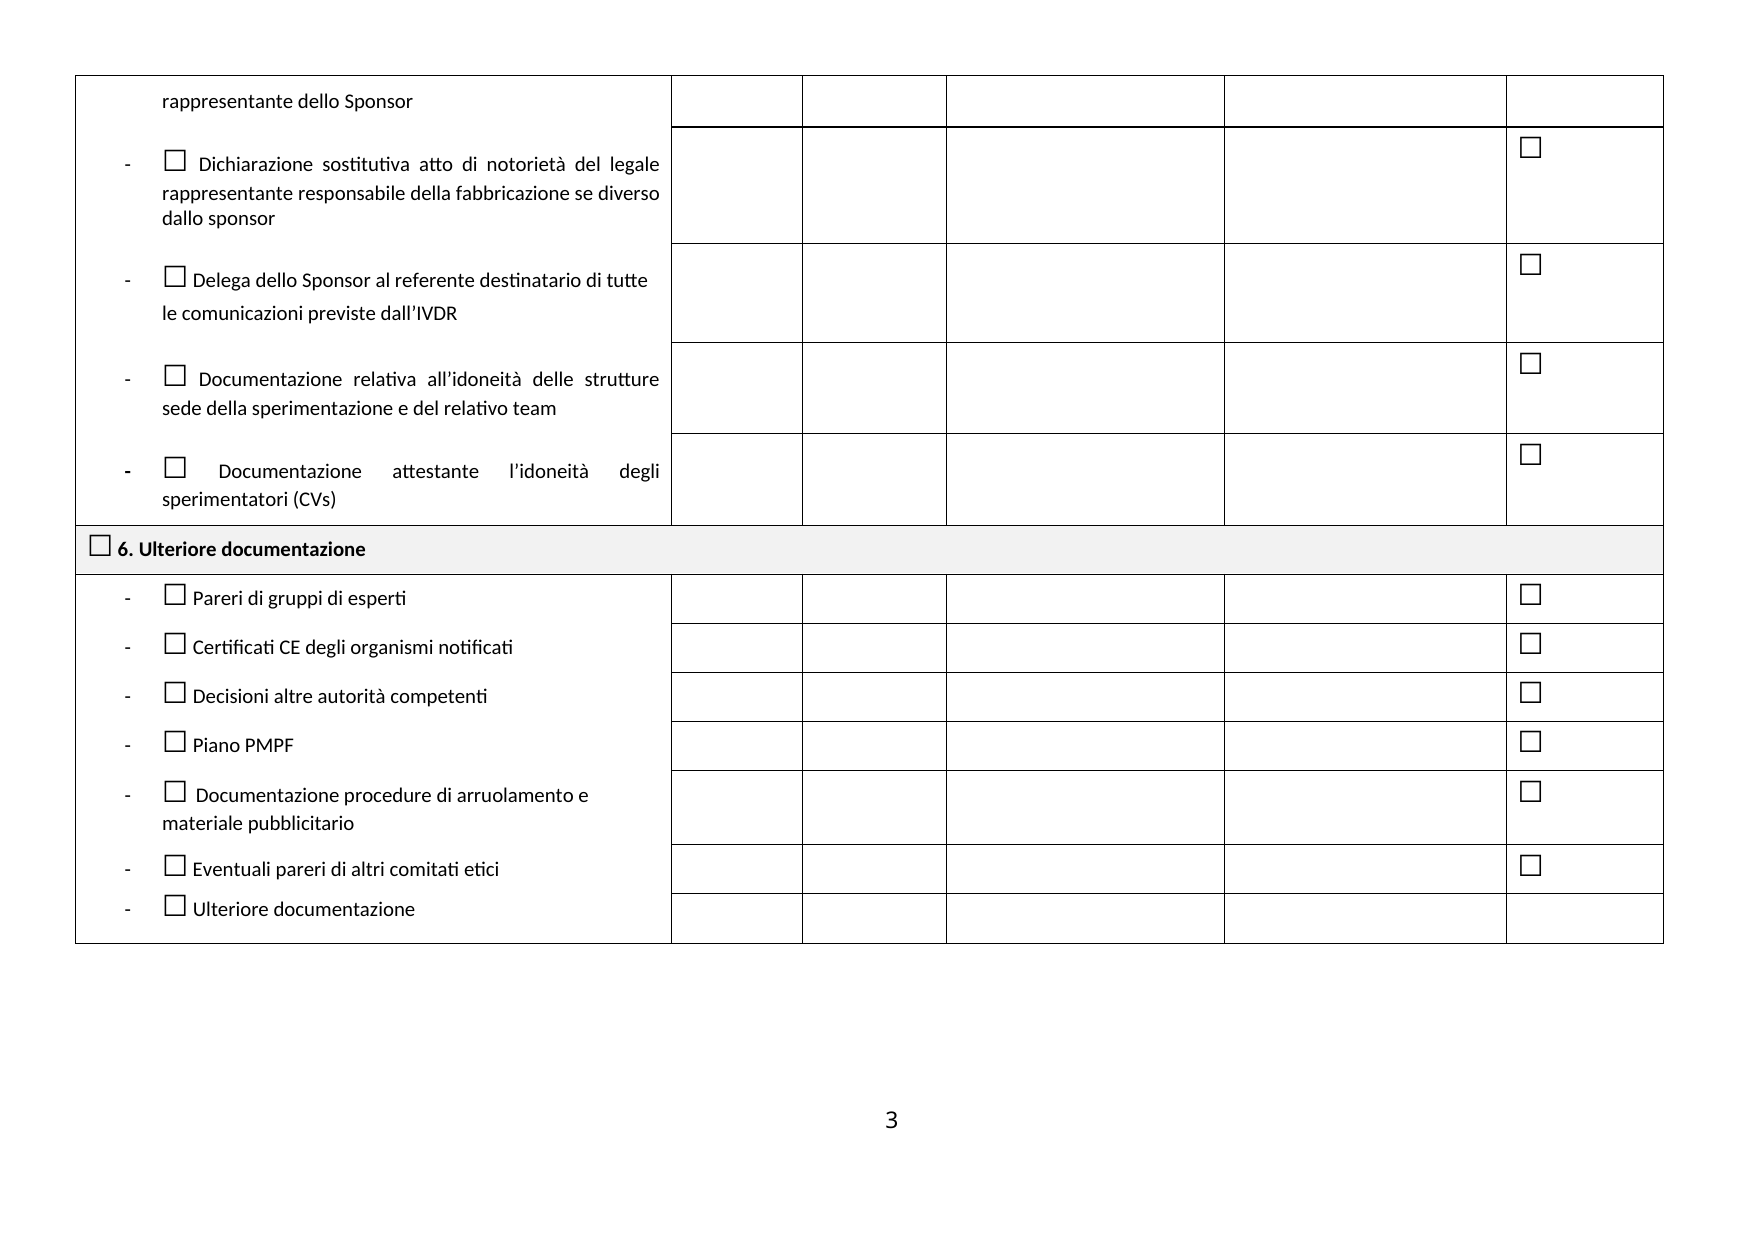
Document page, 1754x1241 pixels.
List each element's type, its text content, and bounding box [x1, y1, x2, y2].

table_cell [947, 244, 1224, 342]
table_cell [672, 722, 802, 770]
table_cell [803, 434, 946, 524]
table_cell [1225, 894, 1506, 942]
table_cell [672, 771, 802, 844]
table_cell [947, 343, 1224, 433]
table_cell [672, 244, 802, 342]
table_cell [672, 434, 802, 524]
table_cell [672, 575, 802, 623]
table_cell [803, 575, 946, 623]
table_cell [672, 894, 802, 942]
table_cell [672, 128, 802, 243]
table_cell [803, 128, 946, 243]
table_cell Documentazione attestante l’idoneità degli sperimentatori (CVs) [76, 433, 671, 524]
table_cell [672, 343, 802, 433]
table_cell Dichiarazione sostitutiva atto di notorietà del legale rappresentante responsabile della fabbricazione se diverso dallo sponsor [76, 126, 671, 243]
table_cell [947, 434, 1224, 524]
table_cell [947, 128, 1224, 243]
table_cell [1225, 128, 1506, 243]
table_cell [1507, 771, 1663, 844]
table_cell [1507, 624, 1663, 672]
table_cell Documentazione relativa all’idoneità delle strutture sede della sperimentazione e del relativo team [76, 342, 671, 433]
table_cell [803, 722, 946, 770]
table_cell [947, 673, 1224, 721]
table_cell [803, 244, 946, 342]
table_cell Pareri di gruppi di esperti [76, 575, 671, 623]
table_cell [947, 575, 1224, 623]
table_cell [1507, 128, 1663, 243]
table_cell Piano PMPF [76, 721, 671, 770]
table_cell [1507, 673, 1663, 721]
table_cell [1507, 894, 1663, 942]
table_cell [1225, 722, 1506, 770]
table_cell Delega dello Sponsor al referente destinatario di tutte le comunicazioni previste dall’IVDR [76, 243, 671, 342]
table_cell [947, 722, 1224, 770]
table_cell [1507, 343, 1663, 433]
table_cell [672, 845, 802, 893]
table_cell [947, 771, 1224, 844]
table_cell [1225, 76, 1506, 126]
table_cell [1507, 722, 1663, 770]
table_cell [1225, 244, 1506, 342]
table_cell [947, 894, 1224, 942]
table_cell [803, 845, 946, 893]
table_cell [672, 76, 802, 126]
table_cell [672, 673, 802, 721]
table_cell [76, 76, 671, 126]
table_cell Decisioni altre autorità competenti [76, 672, 671, 721]
table_cell [1225, 673, 1506, 721]
table_cell Documentazione procedure di arruolamento e materiale pubblicitario [76, 770, 671, 844]
table_cell [803, 673, 946, 721]
table_cell [1225, 624, 1506, 672]
table_cell [1225, 575, 1506, 623]
table_cell [803, 76, 946, 126]
table_cell 6. Ulteriore documentazione [76, 526, 1663, 573]
table_cell [803, 771, 946, 844]
table_cell [803, 343, 946, 433]
table_cell [1507, 244, 1663, 342]
table_cell [1507, 845, 1663, 893]
table_cell [947, 845, 1224, 893]
table_cell [947, 624, 1224, 672]
table_cell [672, 624, 802, 672]
table_cell [803, 894, 946, 942]
table_cell [1507, 575, 1663, 623]
table_cell Certificati CE degli organismi notificati [76, 623, 671, 672]
table_cell [1225, 434, 1506, 524]
table_cell [1225, 845, 1506, 893]
table_cell [1225, 771, 1506, 844]
table_cell [1507, 434, 1663, 524]
table_cell [1225, 343, 1506, 433]
table_cell [1507, 76, 1663, 126]
table_cell Eventuali pareri di altri comitati etici Ulteriore documentazione [76, 844, 671, 942]
table_cell [947, 76, 1224, 126]
table_cell [803, 624, 946, 672]
